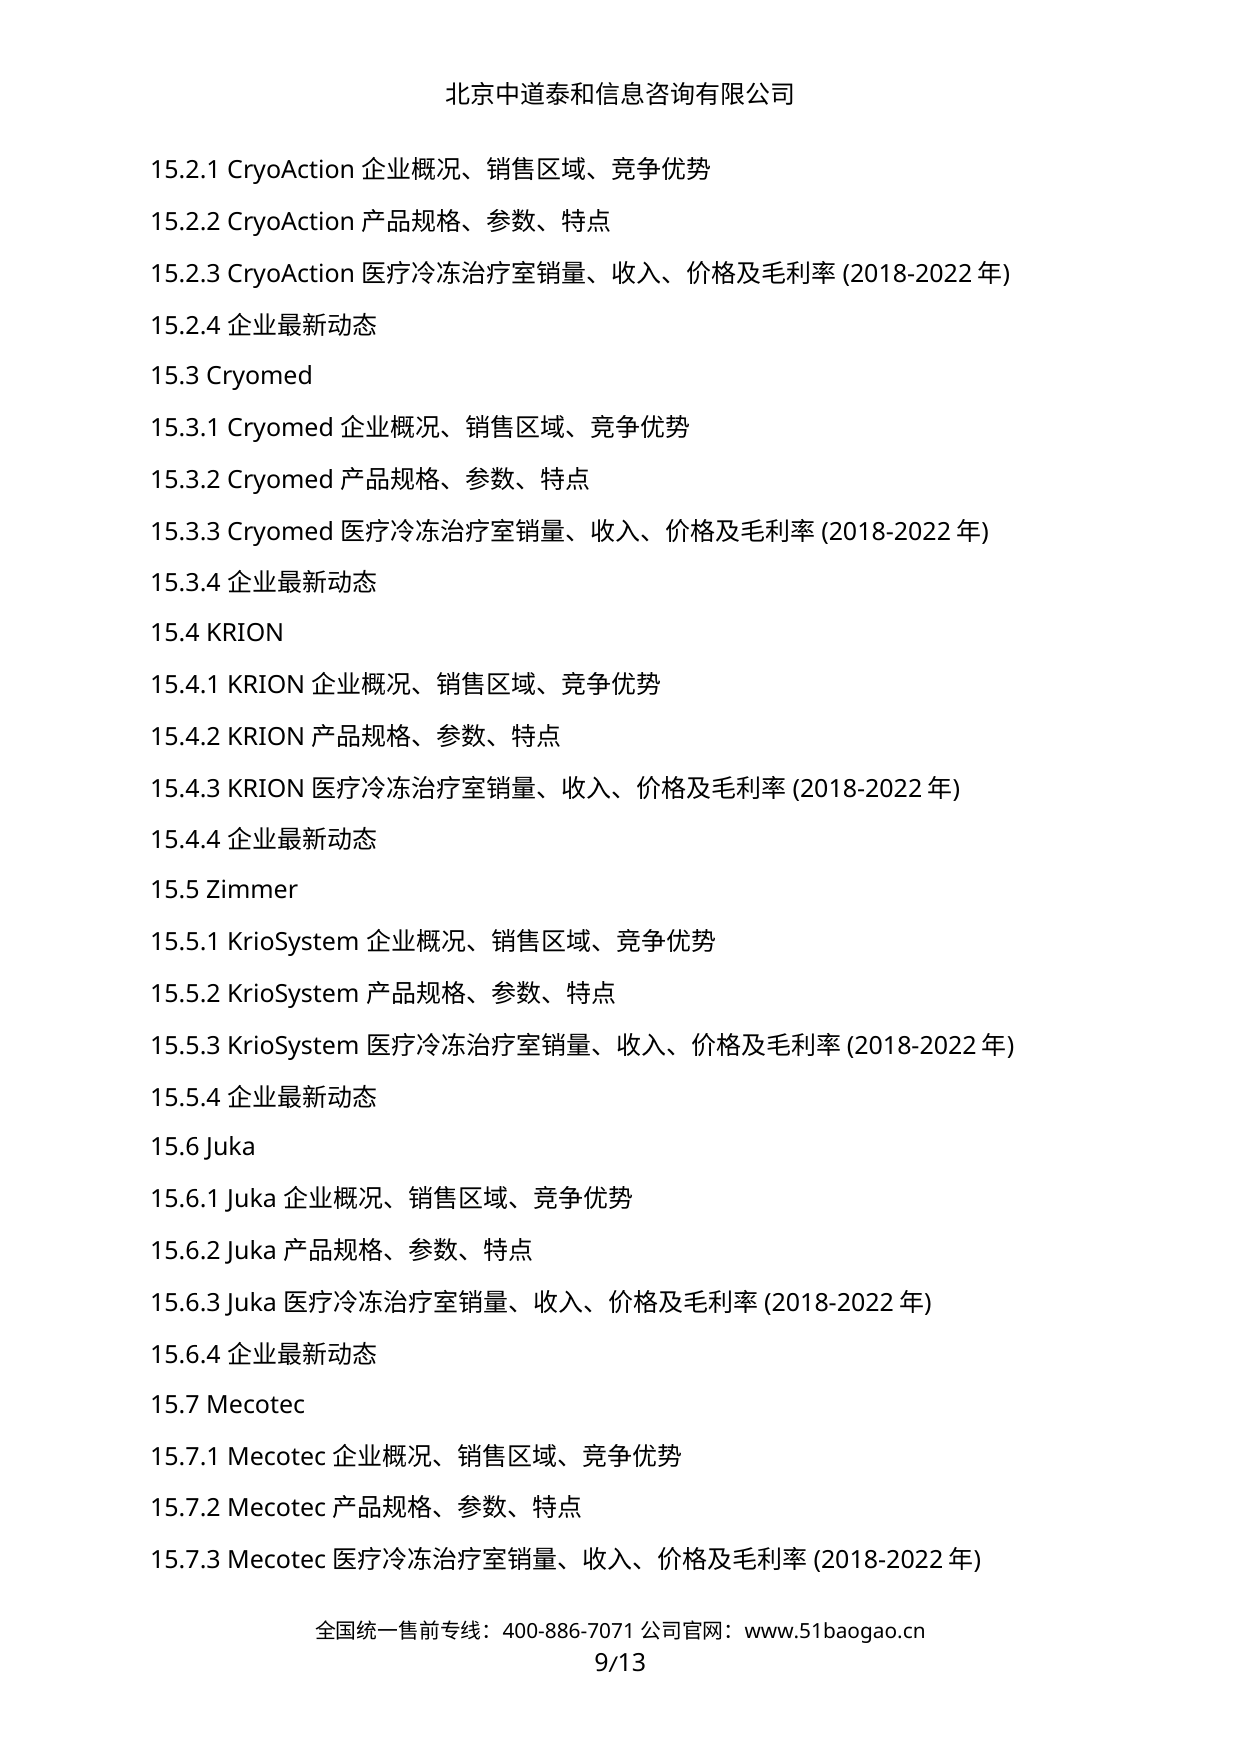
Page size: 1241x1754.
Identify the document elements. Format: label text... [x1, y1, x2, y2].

text 15.7.1 Mecotec 企业概况、销售区域、竞争优势 [150, 1436, 1090, 1472]
text 15.7.2 Mecotec 产品规格、参数、特点 [150, 1488, 1090, 1524]
text 15.6.2 Juka 产品规格、参数、特点 [150, 1231, 1090, 1267]
text 15.3.2 Cryomed 产品规格、参数、特点 [150, 459, 1090, 495]
text 15.6 Juka [150, 1129, 1090, 1163]
text 15.6.4 企业最新动态 [150, 1334, 1090, 1371]
text 15.7 Mecotec [150, 1386, 1090, 1420]
text 15.5.2 KrioSystem 产品规格、参数、特点 [150, 973, 1090, 1010]
text 15.3.3 Cryomed 医疗冷冻治疗室销量、收入、价格及毛利率 (2018-2022年) [150, 511, 1090, 547]
text 15.5.3 KrioSystem 医疗冷冻治疗室销量、收入、价格及毛利率 (2018-2022年) [150, 1025, 1090, 1062]
text 15.6.1 Juka 企业概况、销售区域、竞争优势 [150, 1179, 1090, 1215]
text 15.7.3 Mecotec 医疗冷冻治疗室销量、收入、价格及毛利率 (2018-2022年) [150, 1540, 1090, 1576]
text 15.2.2 CryoAction 产品规格、参数、特点 [150, 202, 1090, 238]
text 15.3.4 企业最新动态 [150, 563, 1090, 599]
text 15.2.1 CryoAction 企业概况、销售区域、竞争优势 [150, 150, 1090, 186]
text 15.3 Cryomed [150, 357, 1090, 392]
text 15.4.1 KRION 企业概况、销售区域、竞争优势 [150, 664, 1090, 701]
text 15.4.4 企业最新动态 [150, 820, 1090, 856]
text 15.2.4 企业最新动态 [150, 306, 1090, 342]
text 15.4.2 KRION 产品规格、参数、特点 [150, 716, 1090, 752]
text 15.4.3 KRION 医疗冷冻治疗室销量、收入、价格及毛利率 (2018-2022年) [150, 768, 1090, 804]
text 15.3.1 Cryomed 企业概况、销售区域、竞争优势 [150, 407, 1090, 443]
text 15.4 KRION [150, 615, 1090, 649]
text 15.5.4 企业最新动态 [150, 1077, 1090, 1113]
text 15.6.3 Juka 医疗冷冻治疗室销量、收入、价格及毛利率 (2018-2022年) [150, 1282, 1090, 1319]
text 15.2.3 CryoAction 医疗冷冻治疗室销量、收入、价格及毛利率 (2018-2022年) [150, 254, 1090, 290]
text 15.5.1 KrioSystem 企业概况、销售区域、竞争优势 [150, 922, 1090, 958]
text 15.5 Zimmer [150, 872, 1090, 906]
